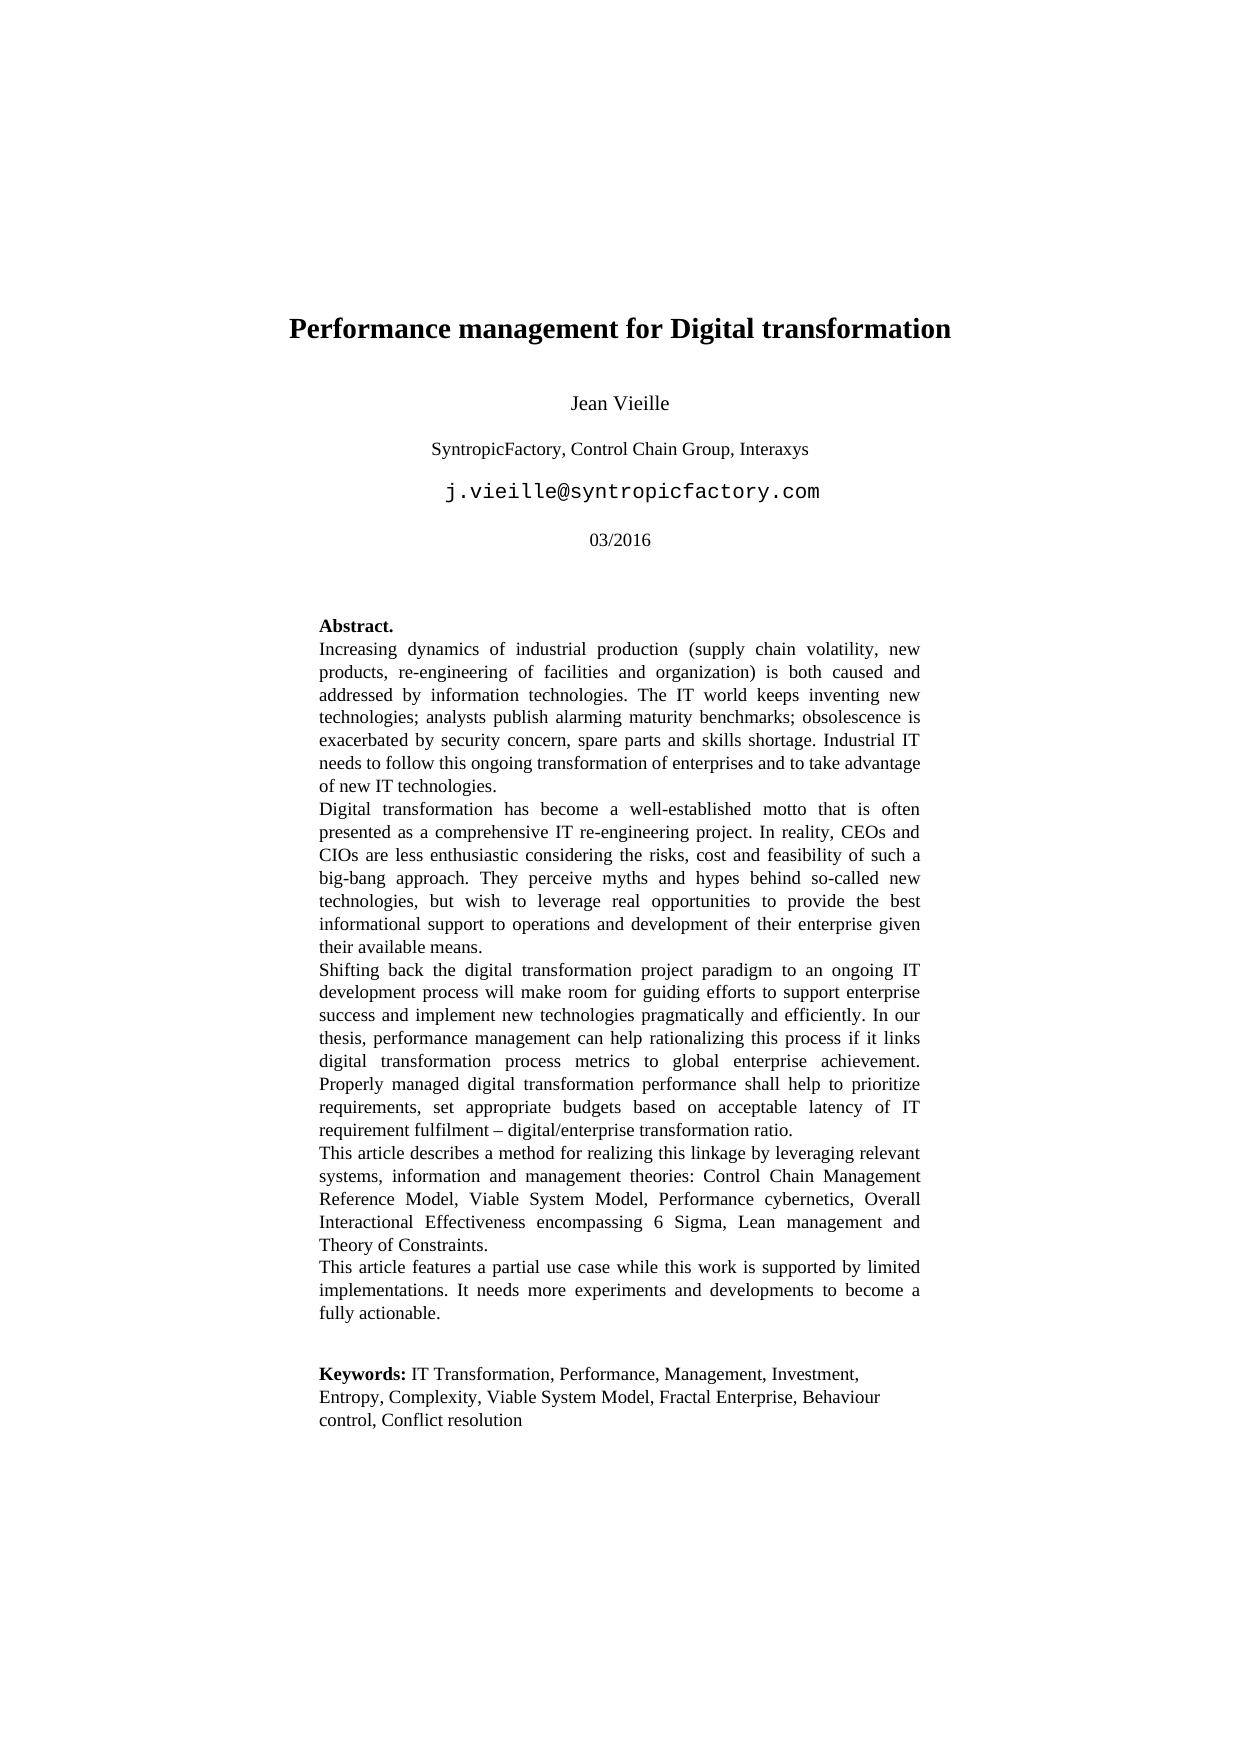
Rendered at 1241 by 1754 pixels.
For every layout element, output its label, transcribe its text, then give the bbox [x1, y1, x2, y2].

text j.vieille@syntropicfactory.com [260, 480, 980, 505]
text Keywords: IT Transformation, Performance, Management, Investment, Entropy, Complexity, Viable System Model, Fractal Enterprise, Behaviour control, Conflict resolution [319, 1361, 921, 1430]
text Digital transformation has become a well-established motto that is often presented as a comprehensive IT re-engineering project. In reality, CEOs and CIOs are less enthusiastic considering the risks, cost and feasibility of such a big-bang approach. They perceive myths and hypes behind so-called new technologies, but wish to leverage real opportunities to provide the best informational support to operations and development of their enterprise given their available means. [319, 797, 921, 957]
title Performance management for Digital transformation [260, 307, 980, 344]
text Abstract. [319, 613, 921, 636]
text Jean Vieille [260, 390, 980, 415]
text 03/2016 [260, 528, 980, 551]
text Shifting back the digital transformation project paradigm to an ongoing IT development process will make room for guiding efforts to support enterprise success and implement new technologies pragmatically and efficiently. In our thesis, performance management can help rationalizing this process if it links digital transformation process metrics to global enterprise achievement. Properly managed digital transformation performance shall help to prioritize requirements, set appropriate budgets based on acceptable latency of IT requirement fulfilment – digital/enterprise transformation ratio. [319, 957, 921, 1140]
text SyntropicFactory, Control Chain Group, Interaxys [260, 436, 980, 459]
text Increasing dynamics of industrial production (supply chain volatility, new products, re-engineering of facilities and organization) is both caused and addressed by information technologies. The IT world keeps inventing new technologies; analysts publish alarming maturity benchmarks; obsolescence is exacerbated by security concern, spare parts and skills shortage. Industrial IT needs to follow this ongoing transformation of enterprises and to take advantage of new IT technologies. [319, 636, 921, 797]
text This article describes a method for realizing this linkage by leveraging relevant systems, information and management theories: Control Chain Management Reference Model, Viable System Model, Performance cybernetics, Overall Interactional Effectiveness encompassing 6 Sigma, Lean management and Theory of Constraints. [319, 1140, 921, 1255]
text This article features a partial use case while this work is supported by limited implementations. It needs more experiments and developments to become a fully actionable. [319, 1255, 921, 1324]
